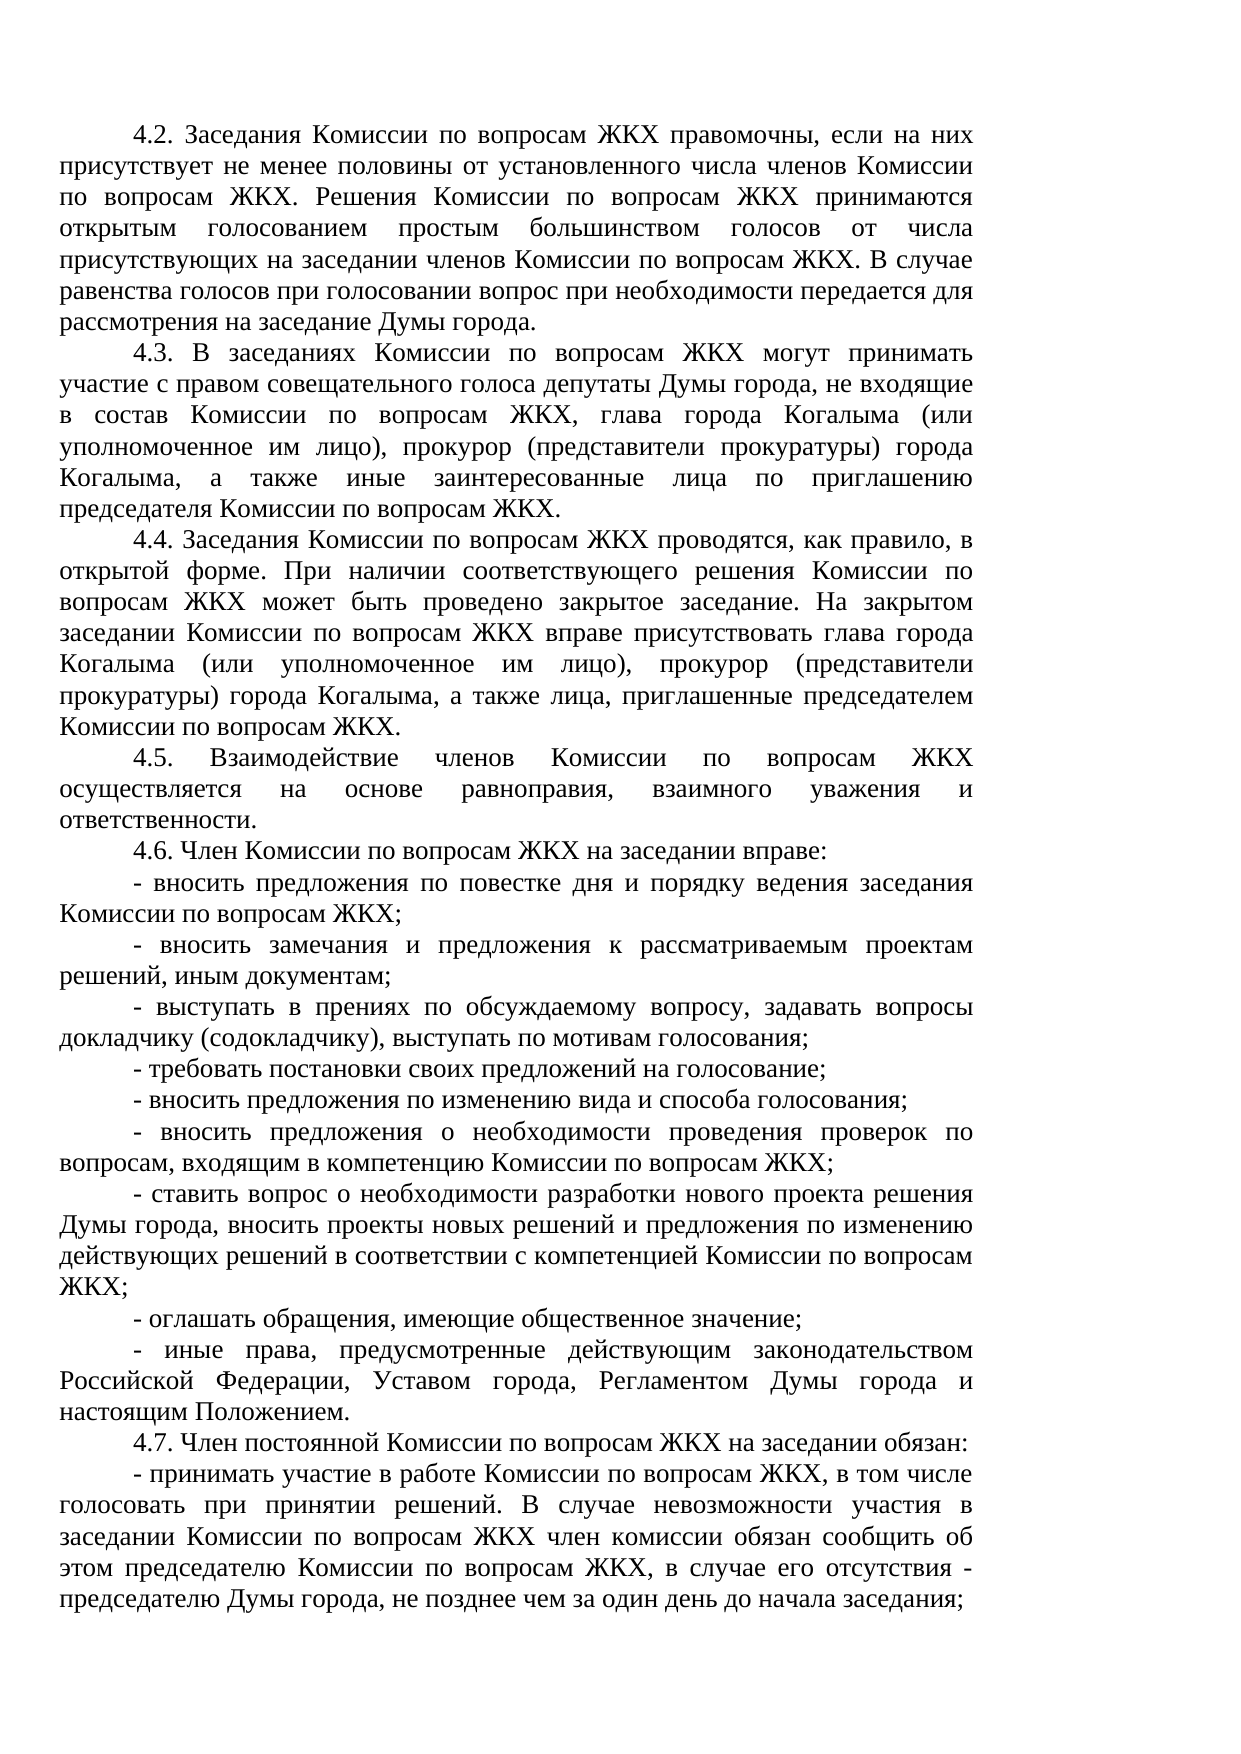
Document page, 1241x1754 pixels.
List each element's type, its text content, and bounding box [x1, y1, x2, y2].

text - принимать участие в работе Комиссии по вопросам ЖКХ, в том числе голосовать при принятии решений. В случае невозможности участия в заседании Комиссии по вопросам ЖКХ член комиссии обязан сообщить об этом председателю Комиссии по вопросам ЖКХ, в случае его отсутствия - председателю Думы города, не позднее чем за один день до начала заседания; [59, 1457, 974, 1613]
text - требовать постановки своих предложений на голосование; [59, 1052, 974, 1084]
text - вносить предложения о необходимости проведения проверок по вопросам, входящим в компетенцию Комиссии по вопросам ЖКХ; [59, 1115, 974, 1177]
text - вносить замечания и предложения к рассматриваемым проектам решений, иным документам; [59, 928, 974, 990]
text - иные права, предусмотренные действующим законодательством Российской Федерации, Уставом города, Регламентом Думы города и настоящим Положением. [59, 1333, 974, 1426]
text - вносить предложения по повестке дня и порядку ведения заседания Комиссии по вопросам ЖКХ; [59, 866, 974, 928]
text 4.3. В заседаниях Комиссии по вопросам ЖКХ могут принимать участие с правом совещательного голоса депутаты Думы города, не входящие в состав Комиссии по вопросам ЖКХ, глава города Когалыма (или уполномоченное им лицо), прокурор (представители прокуратуры) города Когалыма, а также иные заинтересованные лица по приглашению председателя Комиссии по вопросам ЖКХ. [59, 336, 974, 523]
text 4.5. Взаимодействие членов Комиссии по вопросам ЖКХ осуществляется на основе равноправия, взаимного уважения и ответственности. [59, 741, 974, 834]
text 4.4. Заседания Комиссии по вопросам ЖКХ проводятся, как правило, в открытой форме. При наличии соответствующего решения Комиссии по вопросам ЖКХ может быть проведено закрытое заседание. На закрытом заседании Комиссии по вопросам ЖКХ вправе присутствовать глава города Когалыма (или уполномоченное им лицо), прокурор (представители прокуратуры) города Когалыма, а также лица, приглашенные председателем Комиссии по вопросам ЖКХ. [59, 523, 974, 741]
text - выступать в прениях по обсуждаемому вопросу, задавать вопросы докладчику (содокладчику), выступать по мотивам голосования; [59, 990, 974, 1052]
text - оглашать обращения, имеющие общественное значение; [59, 1302, 974, 1333]
text - вносить предложения по изменению вида и способа голосования; [59, 1084, 974, 1115]
text 4.7. Член постоянной Комиссии по вопросам ЖКХ на заседании обязан: [59, 1426, 974, 1457]
text 4.6. Член Комиссии по вопросам ЖКХ на заседании вправе: [59, 834, 974, 866]
text 4.2. Заседания Комиссии по вопросам ЖКХ правомочны, если на них присутствует не менее половины от установленного числа членов Комиссии по вопросам ЖКХ. Решения Комиссии по вопросам ЖКХ принимаются открытым голосованием простым большинством голосов от числа присутствующих на заседании членов Комиссии по вопросам ЖКХ. В случае равенства голосов при голосовании вопрос при необходимости передается для рассмотрения на заседание Думы города. [59, 118, 974, 336]
text - ставить вопрос о необходимости разработки нового проекта решения Думы города, вносить проекты новых решений и предложения по изменению действующих решений в соответствии с компетенцией Комиссии по вопросам ЖКХ; [59, 1177, 974, 1302]
